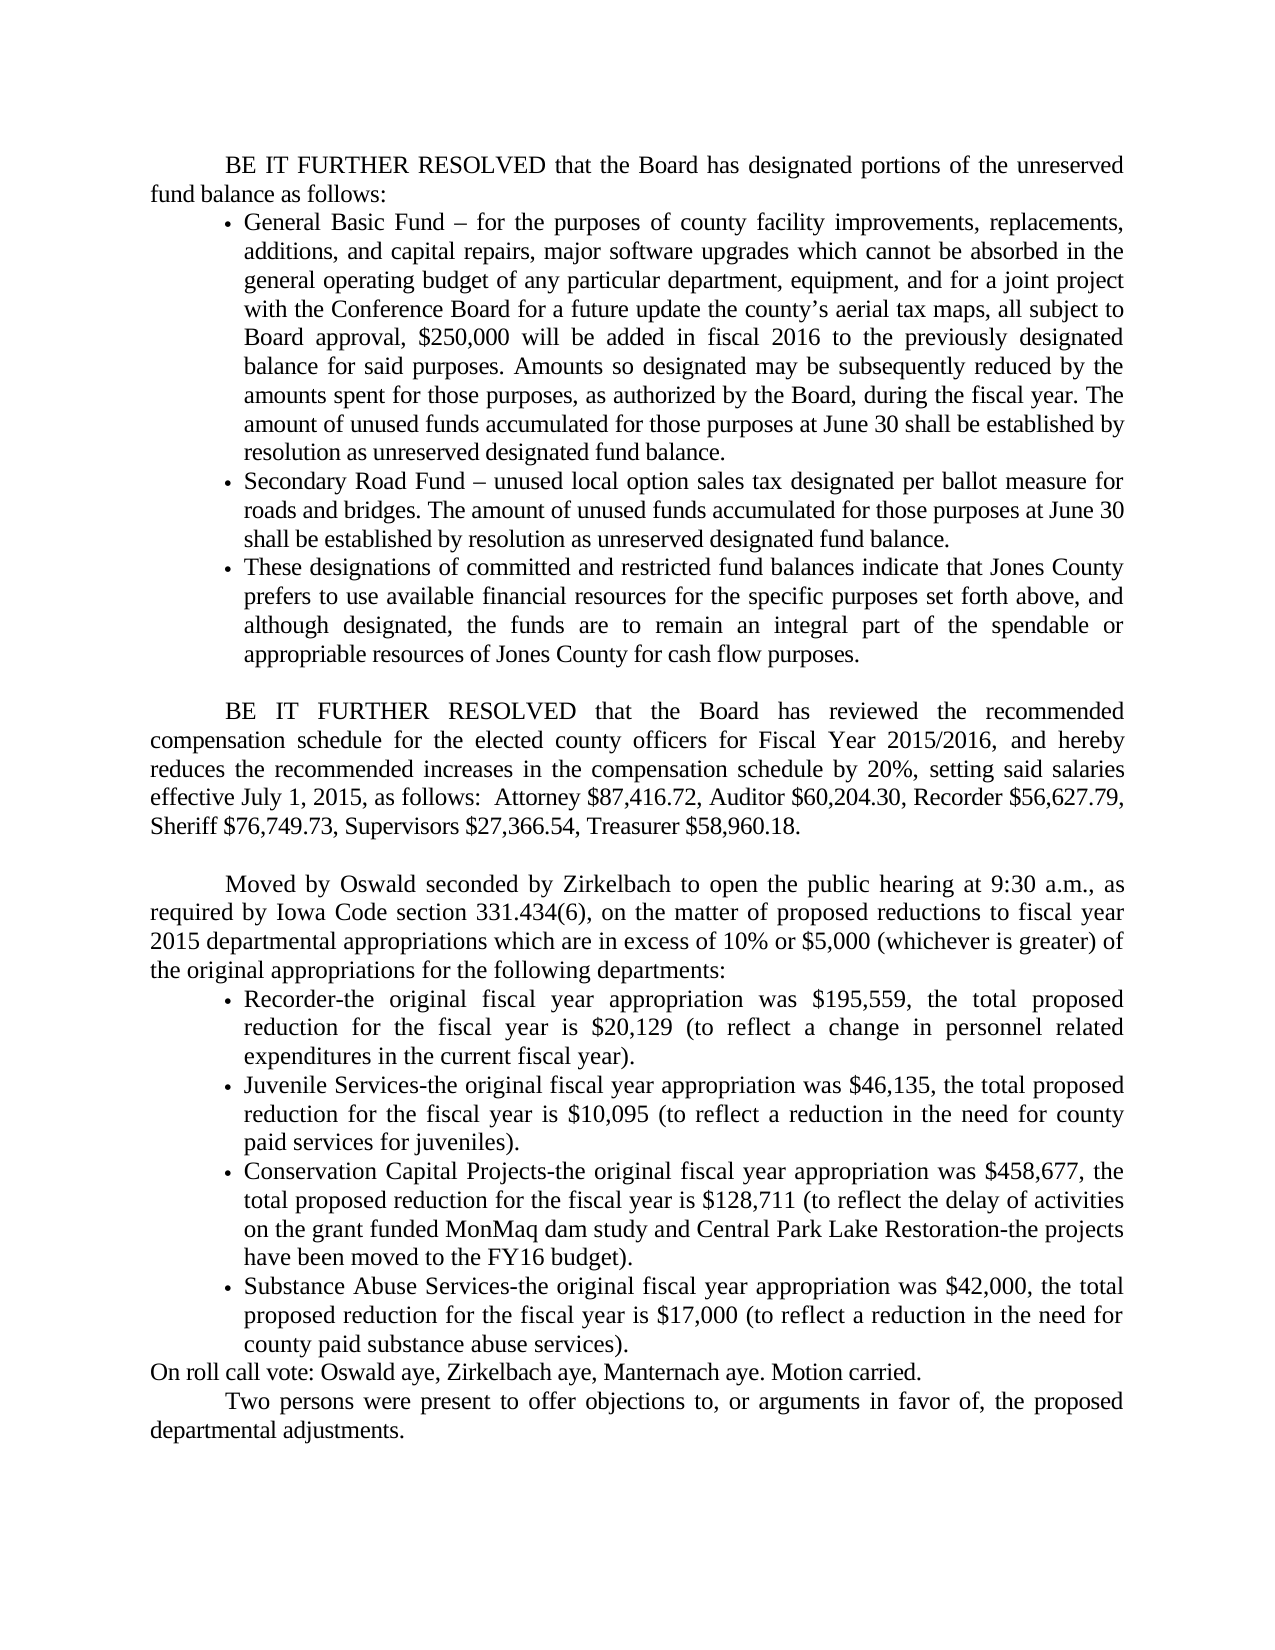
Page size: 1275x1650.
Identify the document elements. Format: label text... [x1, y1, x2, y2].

list Conservation Capital Projects-the original fiscal year appropriation was $458,677, the total proposed reduction for the fiscal year is $128,711 (to reflect the delay of activities on the grant funded MonMaq dam study and Central Park Lake Restoration-the projects have been moved to the FY16 budget). [225, 1156, 1125, 1271]
text Moved by Oswald seconded by Zirkelbach to open the public hearing at 9:30 a.m., as required by Iowa Code section 331.434(6), on the matter of proposed reductions to fiscal year 2015 departmental appropriations which are in excess of 10% or $5,000 (whichever is greater) of the original appropriations for the following departments: [150, 869, 1125, 984]
text BE IT FURTHER RESOLVED that the Board has reviewed the recommended compensation schedule for the elected county officers for Fiscal Year 2015/2016, and hereby reduces the recommended increases in the compensation schedule by 20%, setting said salaries effective July 1, 2015, as follows: Attorney $87,416.72, Auditor $60,204.30, Recorder $56,627.79, Sheriff $76,749.73, Supervisors $27,366.54, Treasurer $58,960.18. [150, 696, 1125, 840]
list These designations of committed and restricted fund balances indicate that Jones County prefers to use available financial resources for the specific purposes set forth above, and although designated, the funds are to remain an integral part of the spendable or appropriable resources of Jones County for cash flow purposes. [225, 552, 1125, 667]
text Two persons were present to offer objections to, or arguments in favor of, the proposed departmental adjustments. [150, 1386, 1125, 1444]
list Substance Abuse Services-the original fiscal year appropriation was $42,000, the total proposed reduction for the fiscal year is $17,000 (to reflect a reduction in the need for county paid substance abuse services). [225, 1271, 1125, 1357]
text On roll call vote: Oswald aye, Zirkelbach aye, Manternach aye. Motion carried. [150, 1357, 1125, 1386]
list Secondary Road Fund – unused local option sales tax designated per ballot measure for roads and bridges. The amount of unused funds accumulated for those purposes at June 30 shall be established by resolution as unreserved designated fund balance. [225, 466, 1125, 552]
text BE IT FURTHER RESOLVED that the Board has designated portions of the unreserved fund balance as follows: [150, 150, 1125, 207]
list General Basic Fund – for the purposes of county facility improvements, replacements, additions, and capital repairs, major software upgrades which cannot be absorbed in the general operating budget of any particular department, equipment, and for a joint project with the Conference Board for a future update the county’s aerial tax maps, all subject to Board approval, $250,000 will be added in fiscal 2016 to the previously designated balance for said purposes. Amounts so designated may be subsequently reduced by the amounts spent for those purposes, as authorized by the Board, during the fiscal year. The amount of unused funds accumulated for those purposes at June 30 shall be established by resolution as unreserved designated fund balance. [225, 207, 1125, 466]
list Juvenile Services-the original fiscal year appropriation was $46,135, the total proposed reduction for the fiscal year is $10,095 (to reflect a reduction in the need for county paid services for juveniles). [225, 1070, 1125, 1156]
list Recorder-the original fiscal year appropriation was $195,559, the total proposed reduction for the fiscal year is $20,129 (to reflect a change in personnel related expenditures in the current fiscal year). [225, 984, 1125, 1070]
